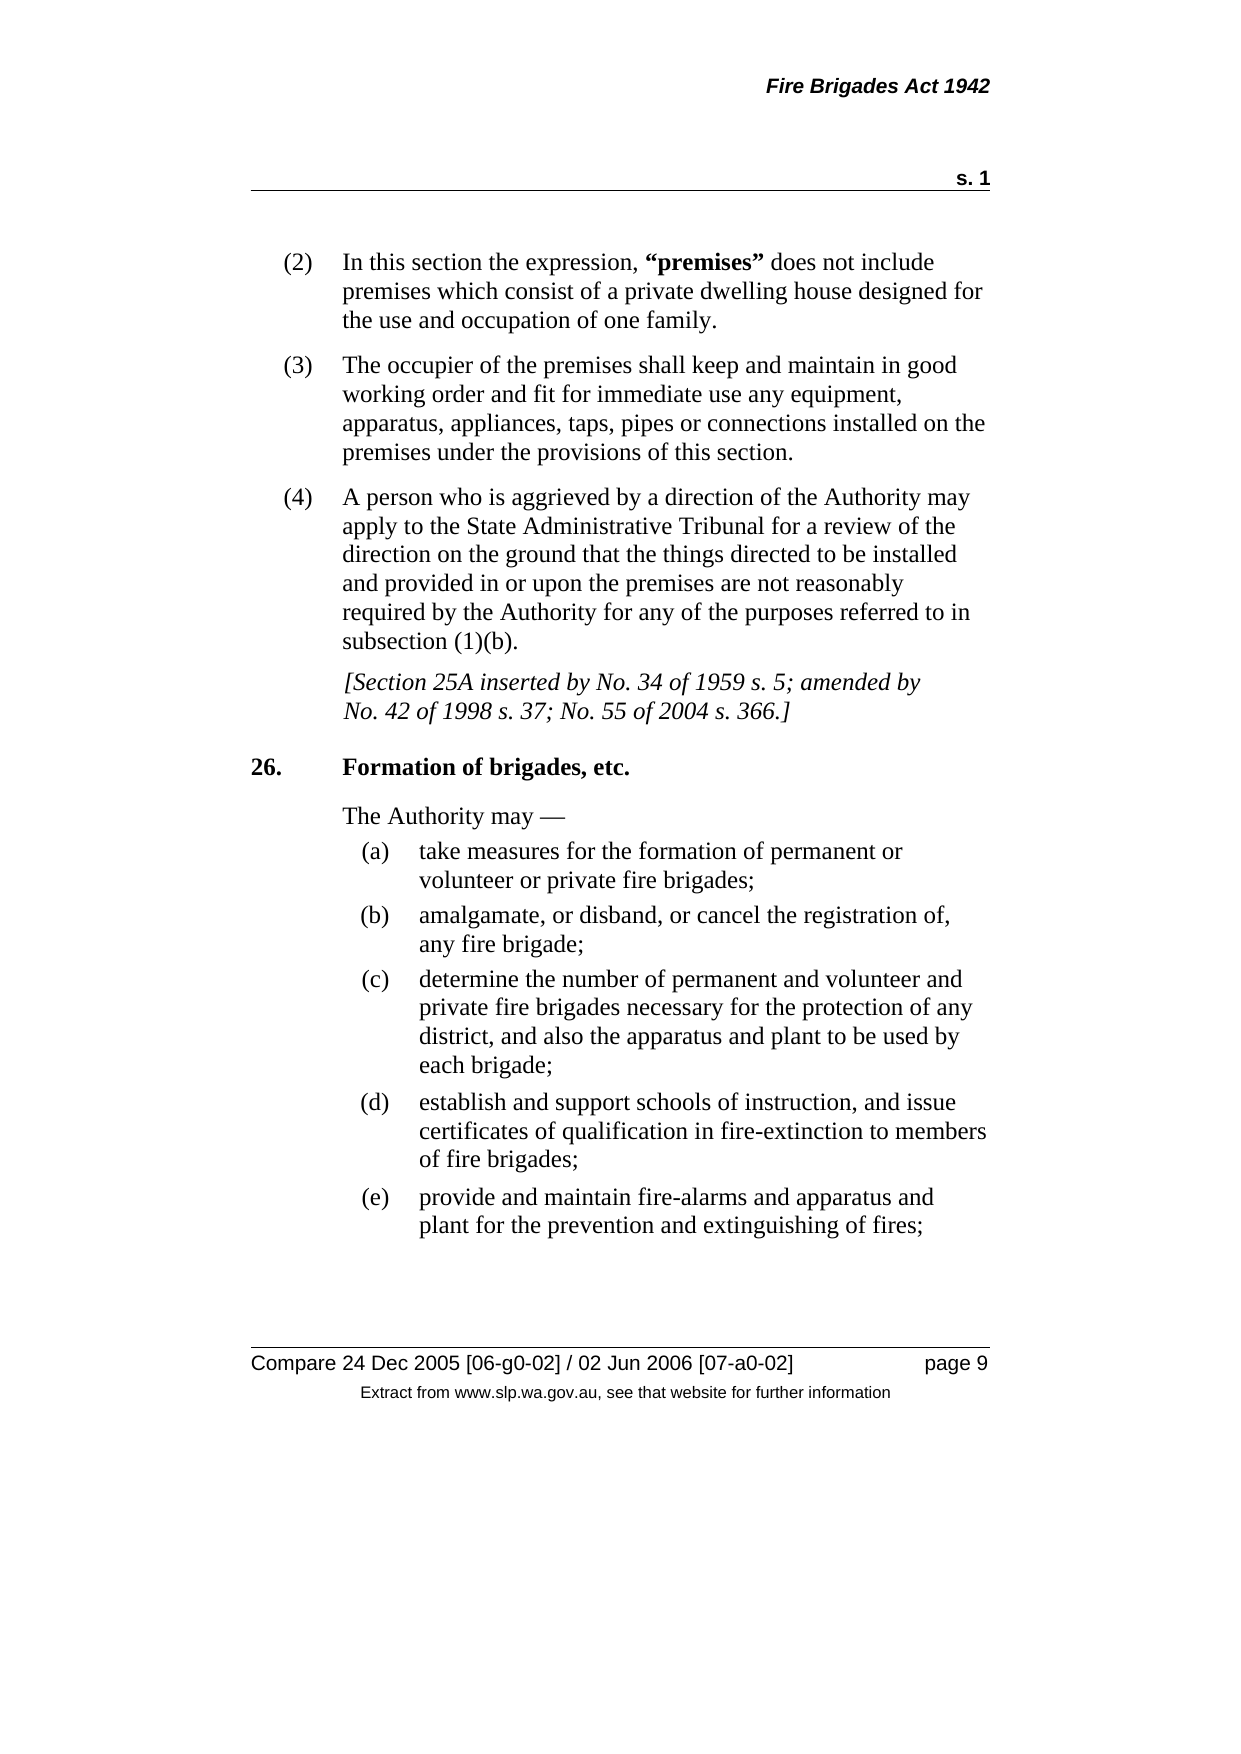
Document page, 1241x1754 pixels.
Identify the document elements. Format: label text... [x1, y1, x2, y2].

text (a) take measures for the formation of permanent or volunteer or private fire brigades; [251, 836, 990, 894]
text (b) amalgamate, or disband, or cancel the registration of, any fire brigade; [251, 900, 990, 957]
text (2) In this section the expression, “premises” does not include premises which consist of a private dwelling house designed for the use and occupation of one family. [251, 247, 990, 334]
text The Authority may — [251, 801, 990, 830]
text (c) determine the number of permanent and volunteer and private fire brigades necessary for the protection of any district, and also the apparatus and plant to be used by each brigade; [251, 964, 990, 1079]
text [Section 25A inserted by No. 34 of 1959 s. 5; amended by No. 42 of 1998 s. 37; No. 55 of 2004 s. 366.] [251, 667, 990, 724]
subtitle 26. Formation of brigades, etc. [251, 752, 990, 780]
text (4) A person who is aggrieved by a direction of the Authority may apply to the State Administrative Tribunal for a review of the direction on the ground that the things directed to be installed and provided in or upon the premises are not reasonably required by the Authority for any of the purposes referred to in subsection (1)(b). [251, 482, 990, 654]
text (e) provide and maintain fire-alarms and apparatus and plant for the prevention and extinguishing of fires; [251, 1182, 990, 1239]
text (3) The occupier of the premises shall keep and maintain in good working order and fit for immediate use any equipment, apparatus, appliances, taps, pipes or connections installed on the premises under the provisions of this section. [251, 350, 990, 465]
text (d) establish and support schools of instruction, and issue certificates of qualification in fire-extinction to members of fire brigades; [251, 1087, 990, 1173]
